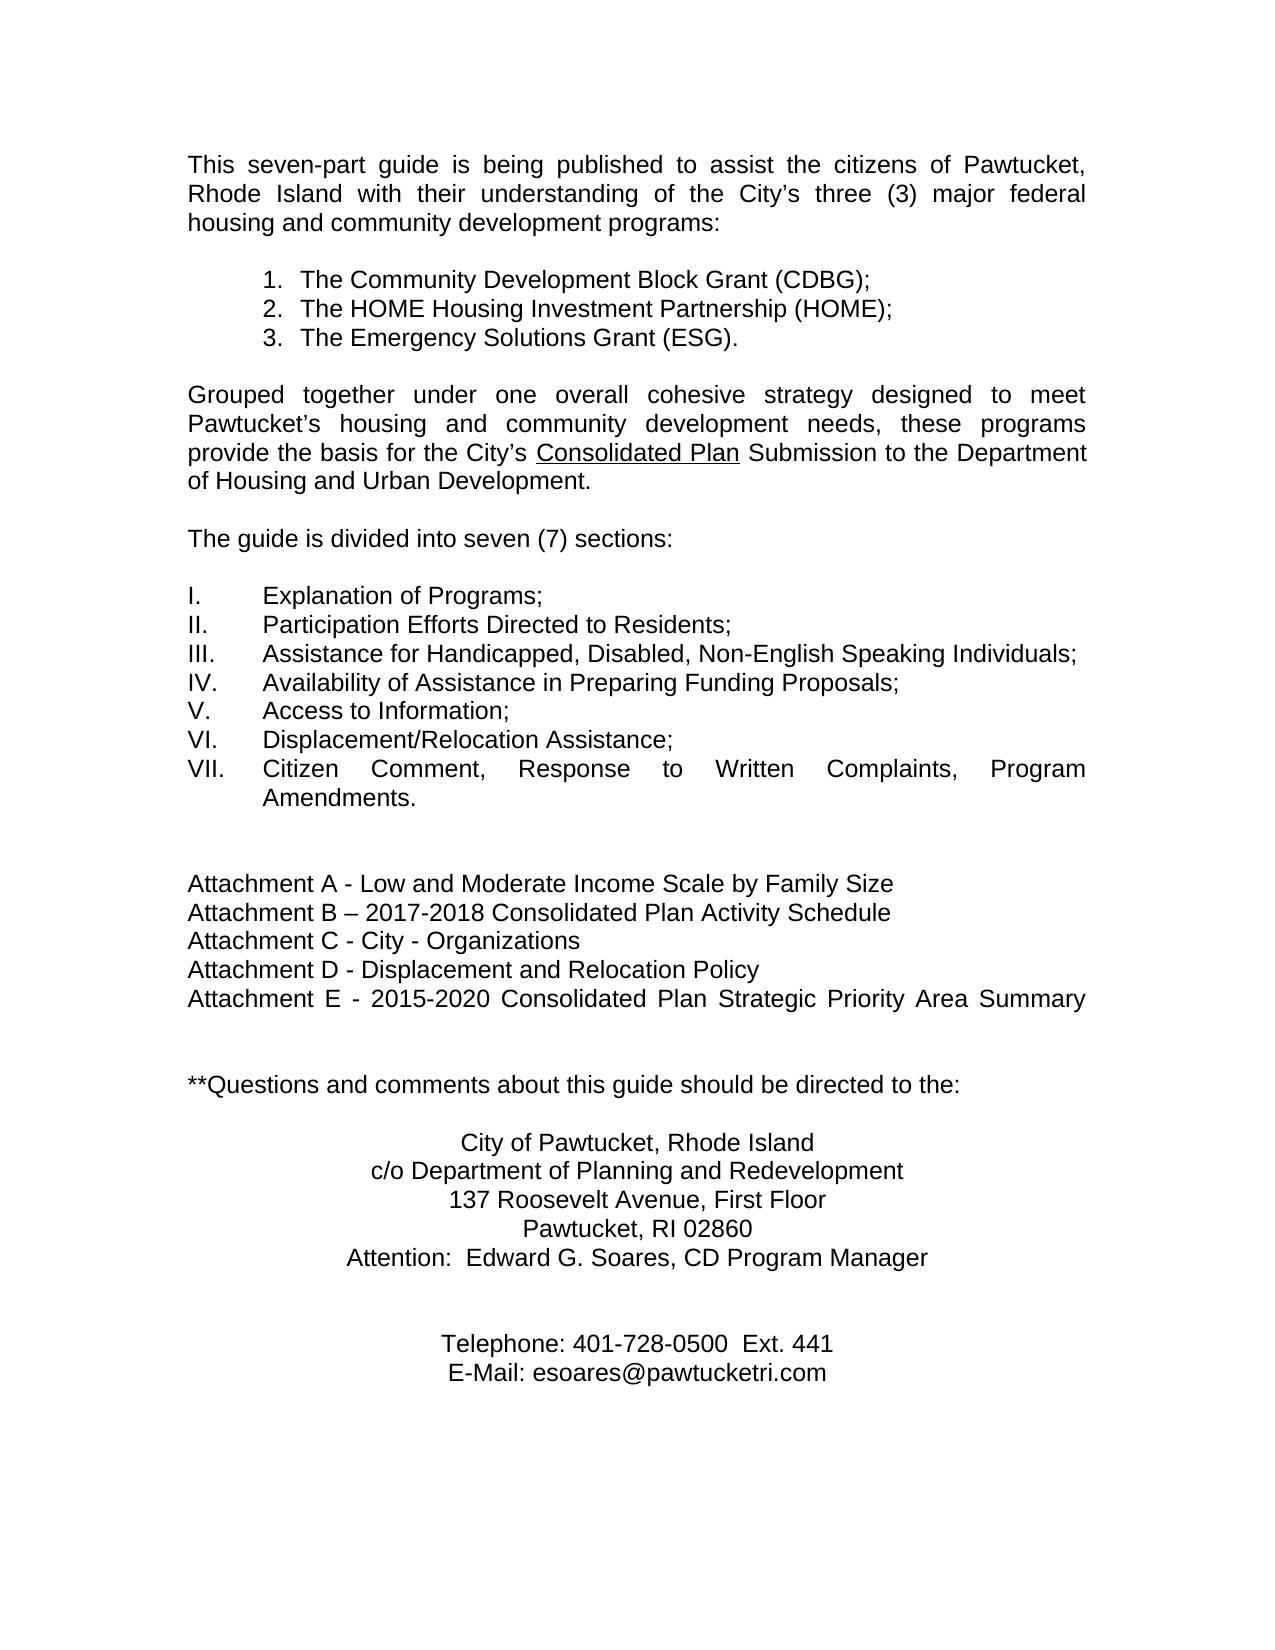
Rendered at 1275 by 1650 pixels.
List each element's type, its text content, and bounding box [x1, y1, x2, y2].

text c/o Department of Planning and Redevelopment [187, 1156, 1087, 1185]
list Explanation of Programs; [187, 581, 1087, 610]
list Participation Efforts Directed to Residents; [187, 610, 1087, 639]
list The Community Development Block Grant (CDBG); [262, 265, 1087, 294]
list Citizen Comment, Response to Written Complaints, Program Amendments. [187, 754, 1087, 811]
text E-Mail: esoares@pawtucketri.com [187, 1357, 1087, 1386]
list Availability of Assistance in Preparing Funding Proposals; [187, 667, 1087, 696]
text Attention: Edward G. Soares, CD Program Manager [187, 1242, 1087, 1271]
text **Questions and comments about this guide should be directed to the: [187, 1070, 1087, 1099]
text Pawtucket, RI 02860 [187, 1214, 1087, 1242]
text Attachment A - Low and Moderate Income Scale by Family Size [187, 869, 1087, 897]
list The Emergency Solutions Grant (ESG). [262, 322, 1087, 351]
text The guide is divided into seven (7) sections: [187, 524, 1087, 552]
list Access to Information; [187, 696, 1087, 725]
text This seven-part guide is being published to assist the citizens of Pawtucket, Rhode Island with their understanding of the City’s three (3) major federal housing and community development programs: [187, 150, 1087, 236]
text City of Pawtucket, Rhode Island [187, 1127, 1087, 1156]
list Displacement/Relocation Assistance; [187, 725, 1087, 754]
list Assistance for Handicapped, Disabled, Non-English Speaking Individuals; [187, 639, 1087, 667]
text Attachment D - Displacement and Relocation Policy [187, 955, 1087, 984]
text Attachment B – 2017-2018 Consolidated Plan Activity Schedule [187, 897, 1087, 926]
text Telephone: 401-728-0500 Ext. 441 [187, 1329, 1087, 1357]
text Attachment E - 2015-2020 Consolidated Plan Strategic Priority Area Summary [187, 984, 1087, 1041]
text 137 Roosevelt Avenue, First Floor [187, 1185, 1087, 1214]
text Attachment C - City - Organizations [187, 926, 1087, 955]
list The HOME Housing Investment Partnership (HOME); [262, 294, 1087, 322]
text Grouped together under one overall cohesive strategy designed to meet Pawtucket’s housing and community development needs, these programs provide the basis for the City’s Consolidated Plan Submission to the Department of Housing and Urban Development. [187, 380, 1087, 495]
